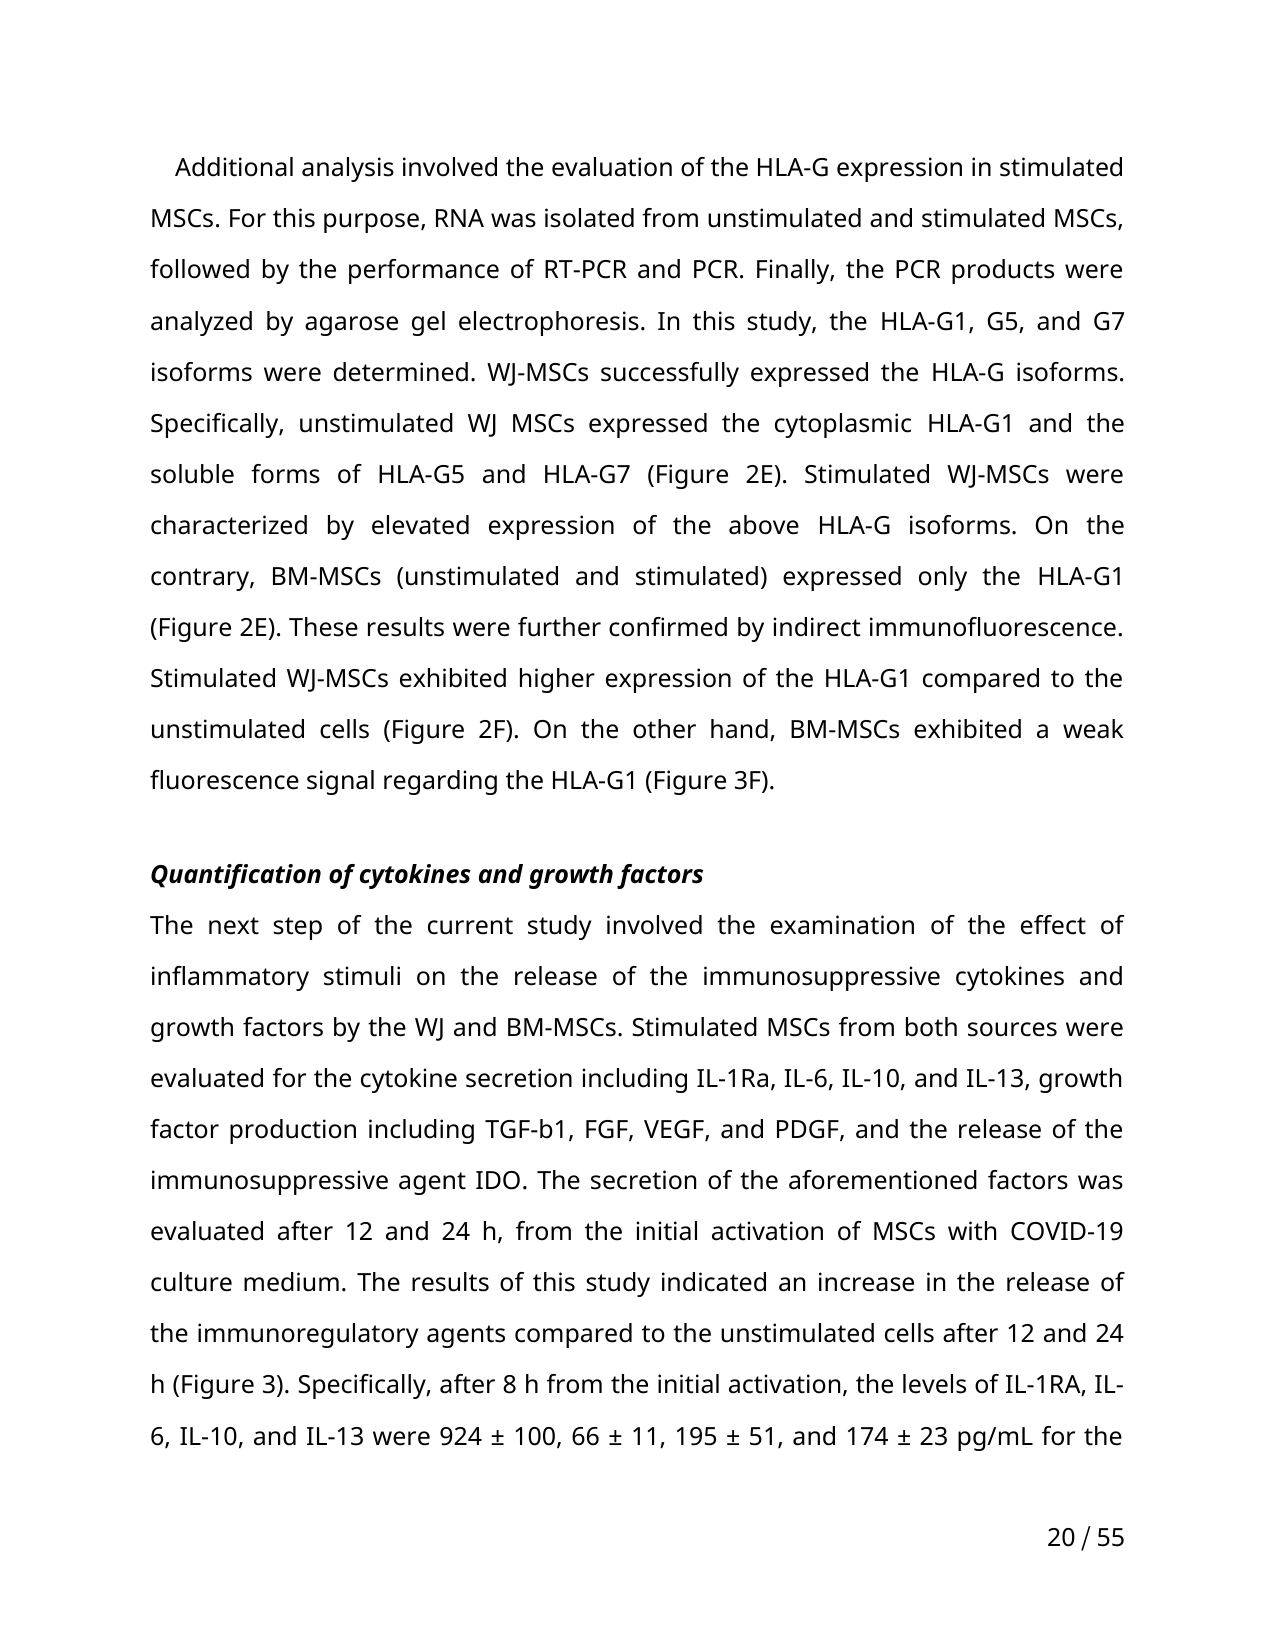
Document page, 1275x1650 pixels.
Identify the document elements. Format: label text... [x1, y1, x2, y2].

text Additional analysis involved the evaluation of the HLA-G expression in stimulated MSCs. For this purpose, RNA was isolated from unstimulated and stimulated MSCs, followed by the performance of RT-PCR and PCR. Finally, the PCR products were analyzed by agarose gel electrophoresis. In this study, the HLA-G1, G5, and G7 isoforms were determined. WJ-MSCs successfully expressed the HLA-G isoforms. Specifically, unstimulated WJ MSCs expressed the cytoplasmic HLA-G1 and the soluble forms of HLA-G5 and HLA-G7 (Figure 2E). Stimulated WJ-MSCs were characterized by elevated expression of the above HLA-G isoforms. On the contrary, BM-MSCs (unstimulated and stimulated) expressed only the HLA-G1 (Figure 2E). These results were further confirmed by indirect immunofluorescence. Stimulated WJ-MSCs exhibited higher expression of the HLA-G1 compared to the unstimulated cells (Figure 2F). On the other hand, BM-MSCs exhibited a weak fluorescence signal regarding the HLA-G1 (Figure 3F). [150, 150, 1125, 797]
text Quantification of cytokines and growth factors [150, 857, 1125, 891]
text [150, 908, 1125, 1452]
